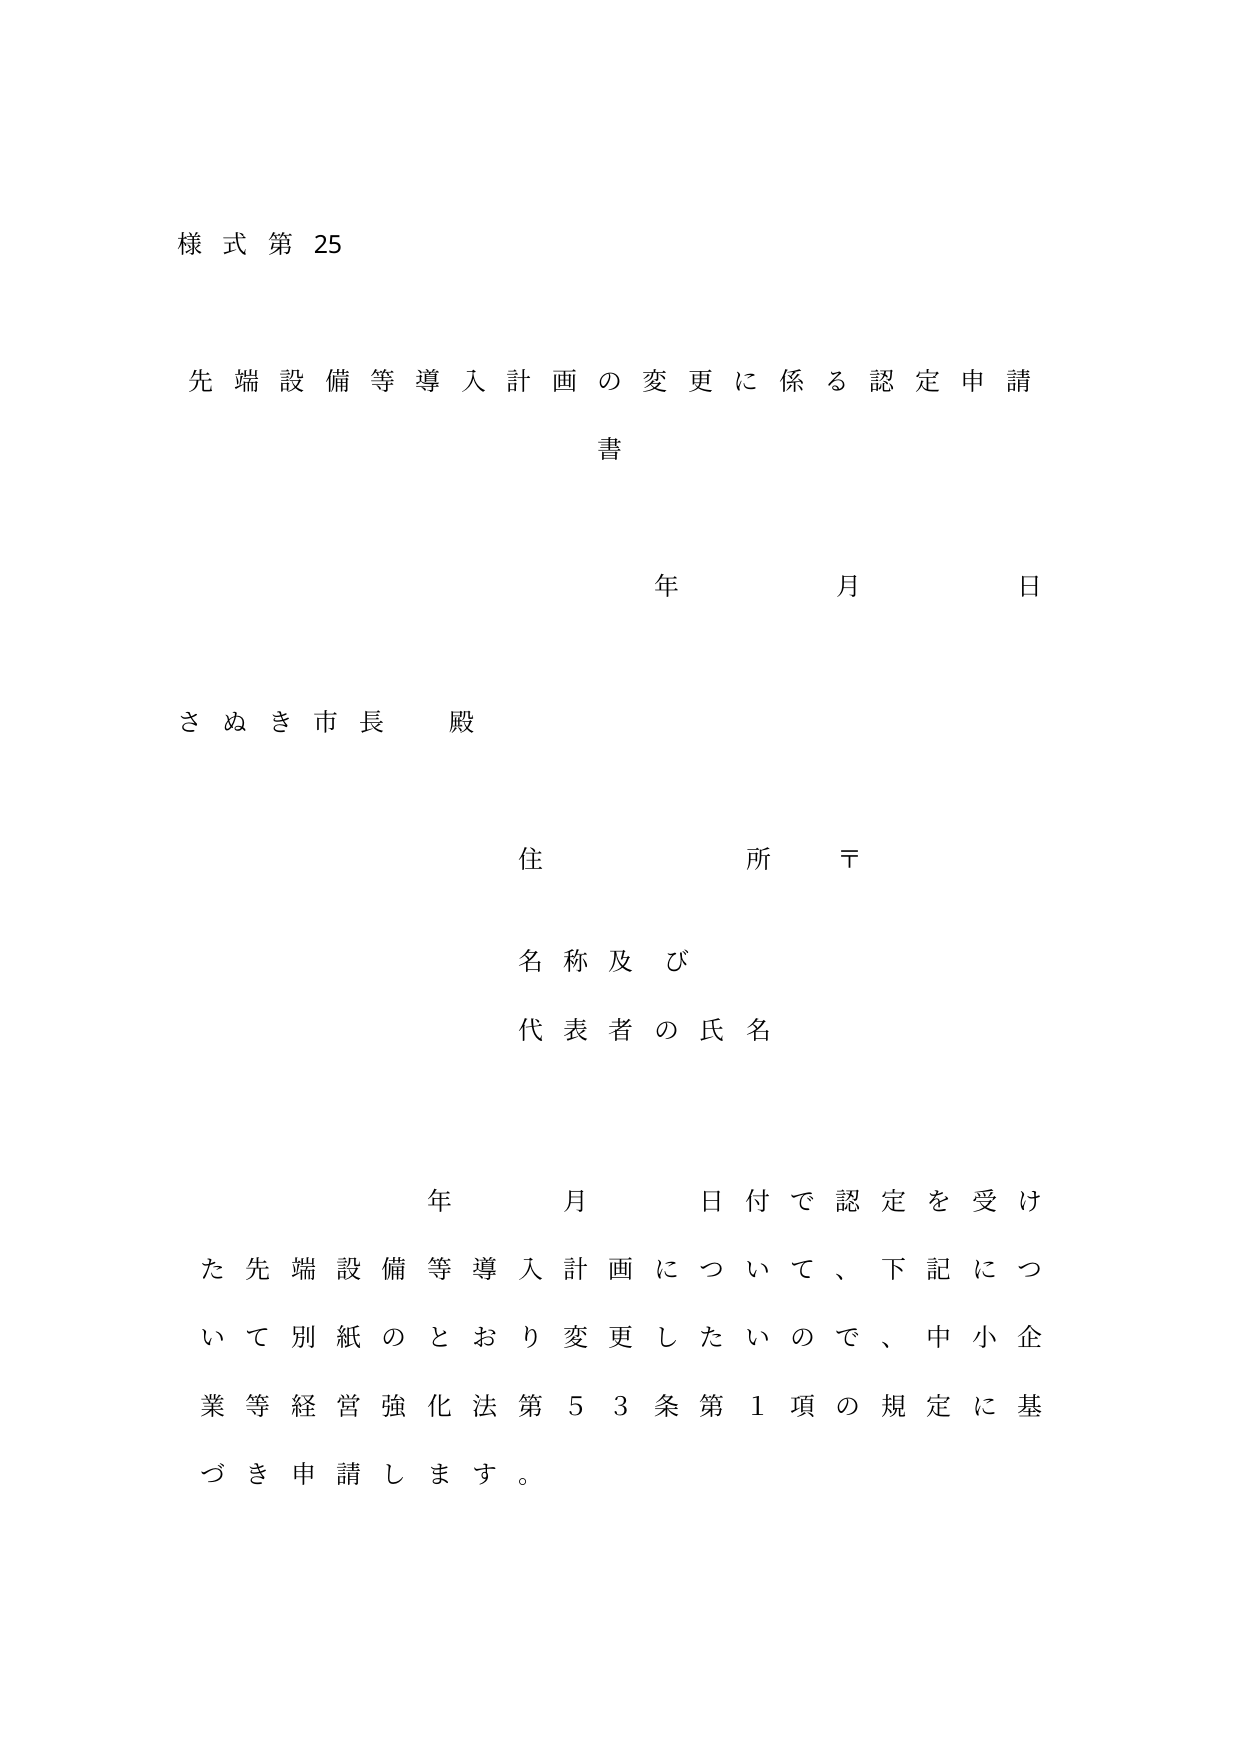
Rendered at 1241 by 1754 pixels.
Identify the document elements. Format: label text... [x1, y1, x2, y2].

text 先端設備等導入計画の変更に係る認定申請書 [177, 345, 1063, 482]
text 代表者の氏名 [495, 994, 1063, 1063]
text 様式第25 [177, 208, 1063, 277]
text 名称及び [495, 926, 1063, 994]
text さぬき市長 殿 [177, 687, 1063, 755]
text 年 月 日 [177, 550, 1063, 618]
text 年 月 日付で認定を受けた先端設備等導入計画について、下記について別紙のとおり変更したいので、中小企業等経営強化法第５３条第１項の規定に基づき申請します。 [200, 1165, 1063, 1507]
text 住 所 〒 [495, 823, 1063, 892]
